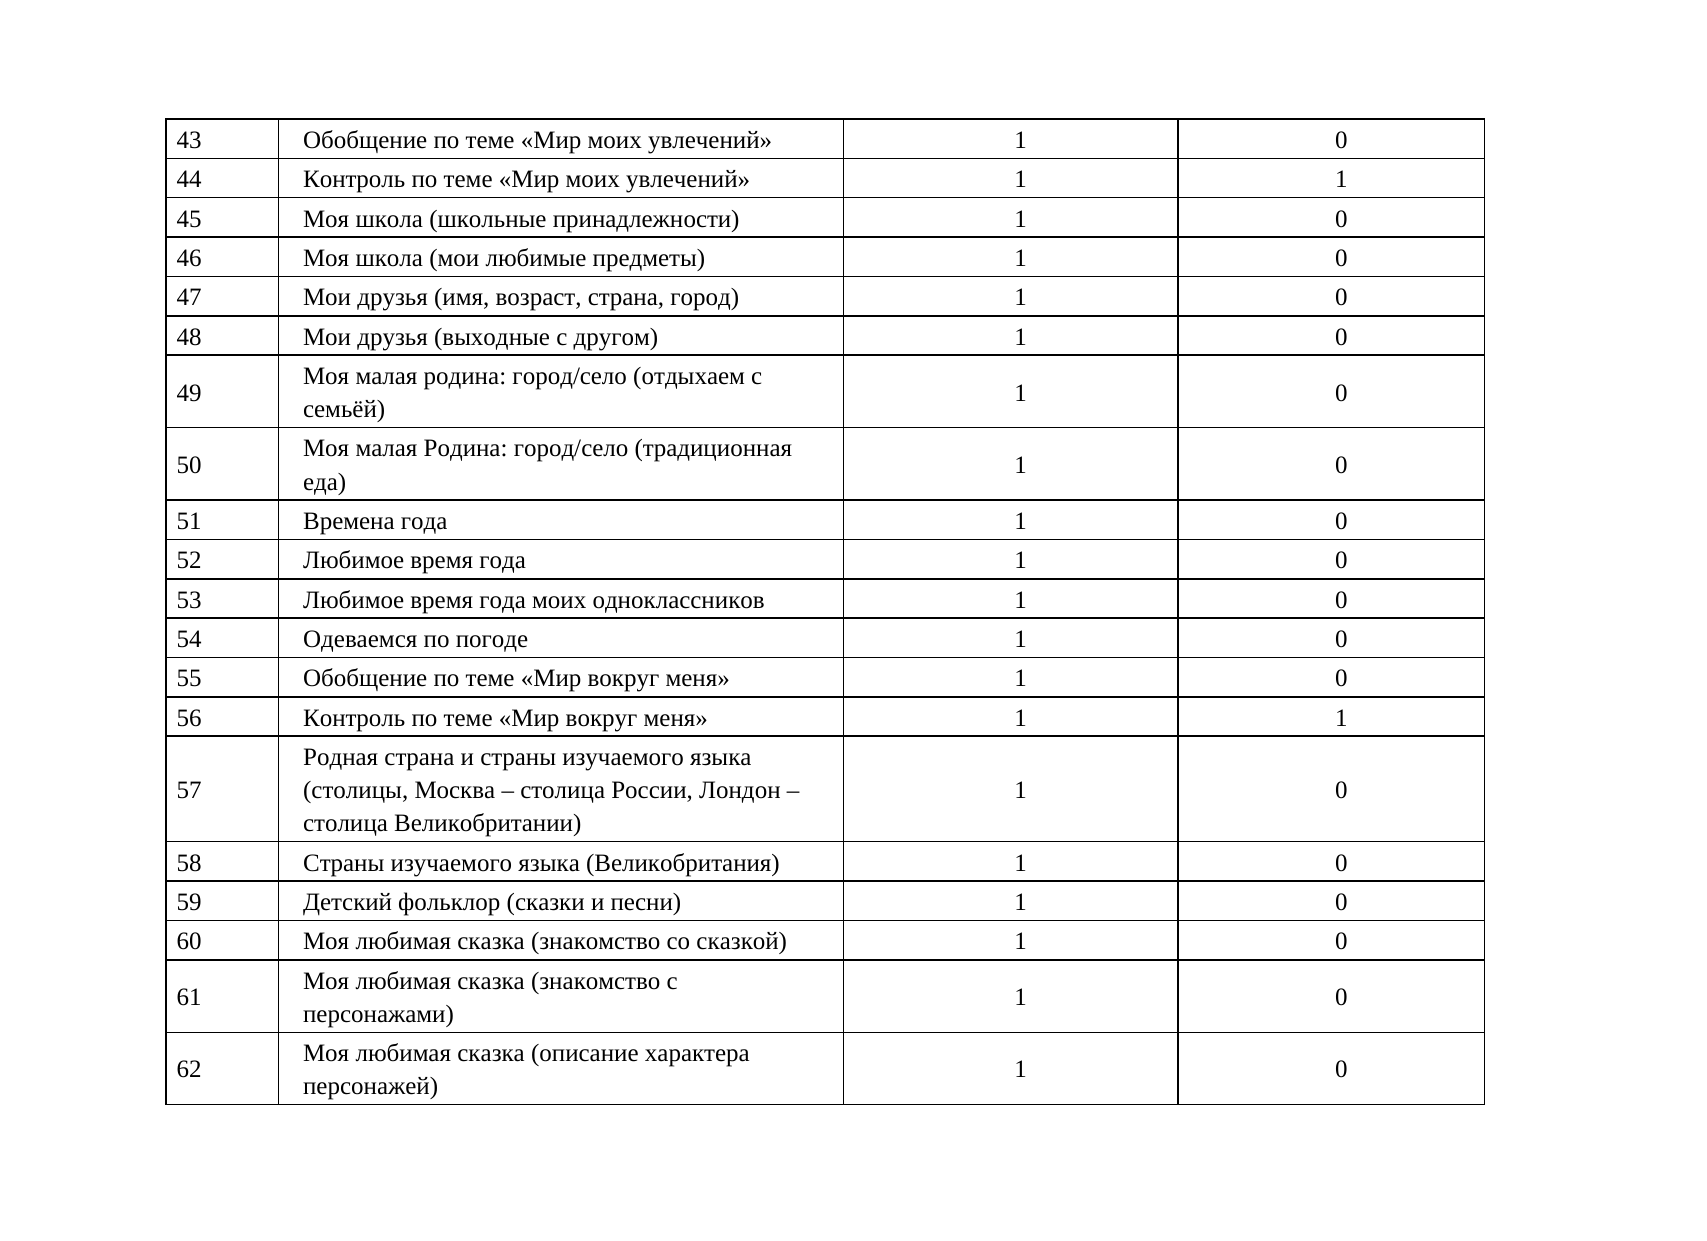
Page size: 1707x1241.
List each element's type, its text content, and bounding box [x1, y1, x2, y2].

table_cell 1 [844, 277, 1177, 315]
table_cell 51 [167, 501, 278, 538]
table_cell 1 [844, 580, 1177, 617]
table_cell Мои друзья (выходные с другом) [279, 317, 843, 354]
table_cell 1 [844, 1033, 1177, 1104]
table_cell 0 [1179, 540, 1484, 578]
table_cell 0 [1179, 619, 1484, 657]
table_cell 47 [167, 277, 278, 315]
table_cell Моя малая Родина: город/село (традиционная еда) [279, 428, 843, 499]
table_cell 0 [1179, 198, 1484, 236]
table_cell 1 [844, 619, 1177, 657]
table_cell 0 [1179, 842, 1484, 880]
table_cell 1 [844, 356, 1177, 427]
table_cell 1 [844, 658, 1177, 696]
table_cell Времена года [279, 501, 843, 538]
table_cell 50 [167, 428, 278, 499]
table_cell 0 [1179, 428, 1484, 499]
table_cell 61 [167, 961, 278, 1031]
table_cell 1 [844, 238, 1177, 276]
table_cell 57 [167, 737, 278, 841]
table_cell Родная страна и страны изучаемого языка (столицы, Москва – столица России, Лондон – столица Великобритании) [279, 737, 843, 841]
table_cell 0 [1179, 501, 1484, 538]
table_cell 55 [167, 658, 278, 696]
table_cell Моя школа (школьные принадлежности) [279, 198, 843, 236]
table_cell 0 [1179, 580, 1484, 617]
table_cell 1 [844, 737, 1177, 841]
table_cell Любимое время года моих одноклассников [279, 580, 843, 617]
table_cell 0 [1179, 356, 1484, 427]
table_cell 48 [167, 317, 278, 354]
table_cell Моя любимая сказка (описание характера персонажей) [279, 1033, 843, 1104]
table_cell 54 [167, 619, 278, 657]
table_cell 0 [1179, 1033, 1484, 1104]
table_cell Контроль по теме «Мир моих увлечений» [279, 159, 843, 197]
table_cell Мои друзья (имя, возраст, страна, город) [279, 277, 843, 315]
table_cell 0 [1179, 277, 1484, 315]
table_cell 1 [844, 198, 1177, 236]
table_cell 1 [844, 501, 1177, 538]
table_cell Одеваемся по погоде [279, 619, 843, 657]
table_cell 1 [844, 921, 1177, 959]
table_cell 52 [167, 540, 278, 578]
table_cell Обобщение по теме «Мир моих увлечений» [279, 120, 843, 157]
table_cell 0 [1179, 317, 1484, 354]
table_cell Моя школа (мои любимые предметы) [279, 238, 843, 276]
table_cell 0 [1179, 737, 1484, 841]
table_cell 1 [844, 317, 1177, 354]
table_cell Моя любимая сказка (знакомство со сказкой) [279, 921, 843, 959]
table_cell 1 [1179, 698, 1484, 735]
table_cell 0 [1179, 921, 1484, 959]
table_cell 1 [844, 540, 1177, 578]
table_cell 1 [844, 159, 1177, 197]
table_cell 58 [167, 842, 278, 880]
table_cell 1 [844, 882, 1177, 919]
table_cell 56 [167, 698, 278, 735]
table_cell 53 [167, 580, 278, 617]
table_cell 0 [1179, 882, 1484, 919]
table_cell 44 [167, 159, 278, 197]
table_cell Обобщение по теме «Мир вокруг меня» [279, 658, 843, 696]
table_cell 62 [167, 1033, 278, 1104]
table_cell 0 [1179, 658, 1484, 696]
table_cell 1 [844, 698, 1177, 735]
table_cell Контроль по теме «Мир вокруг меня» [279, 698, 843, 735]
table_cell 0 [1179, 238, 1484, 276]
table_cell 1 [844, 428, 1177, 499]
table_cell 46 [167, 238, 278, 276]
table_cell 1 [844, 961, 1177, 1031]
table_cell 0 [1179, 120, 1484, 157]
table_cell Моя любимая сказка (знакомство с персонажами) [279, 961, 843, 1031]
table_cell 60 [167, 921, 278, 959]
table_cell 1 [844, 842, 1177, 880]
table_cell 1 [844, 120, 1177, 157]
table_cell Страны изучаемого языка (Великобритания) [279, 842, 843, 880]
table_cell 0 [1179, 961, 1484, 1031]
table_cell 59 [167, 882, 278, 919]
table_cell Любимое время года [279, 540, 843, 578]
table_cell 45 [167, 198, 278, 236]
table_cell Детский фольклор (сказки и песни) [279, 882, 843, 919]
table_cell Моя малая родина: город/село (отдыхаем с семьёй) [279, 356, 843, 427]
table_cell 49 [167, 356, 278, 427]
table_cell 43 [167, 120, 278, 157]
table_cell 1 [1179, 159, 1484, 197]
